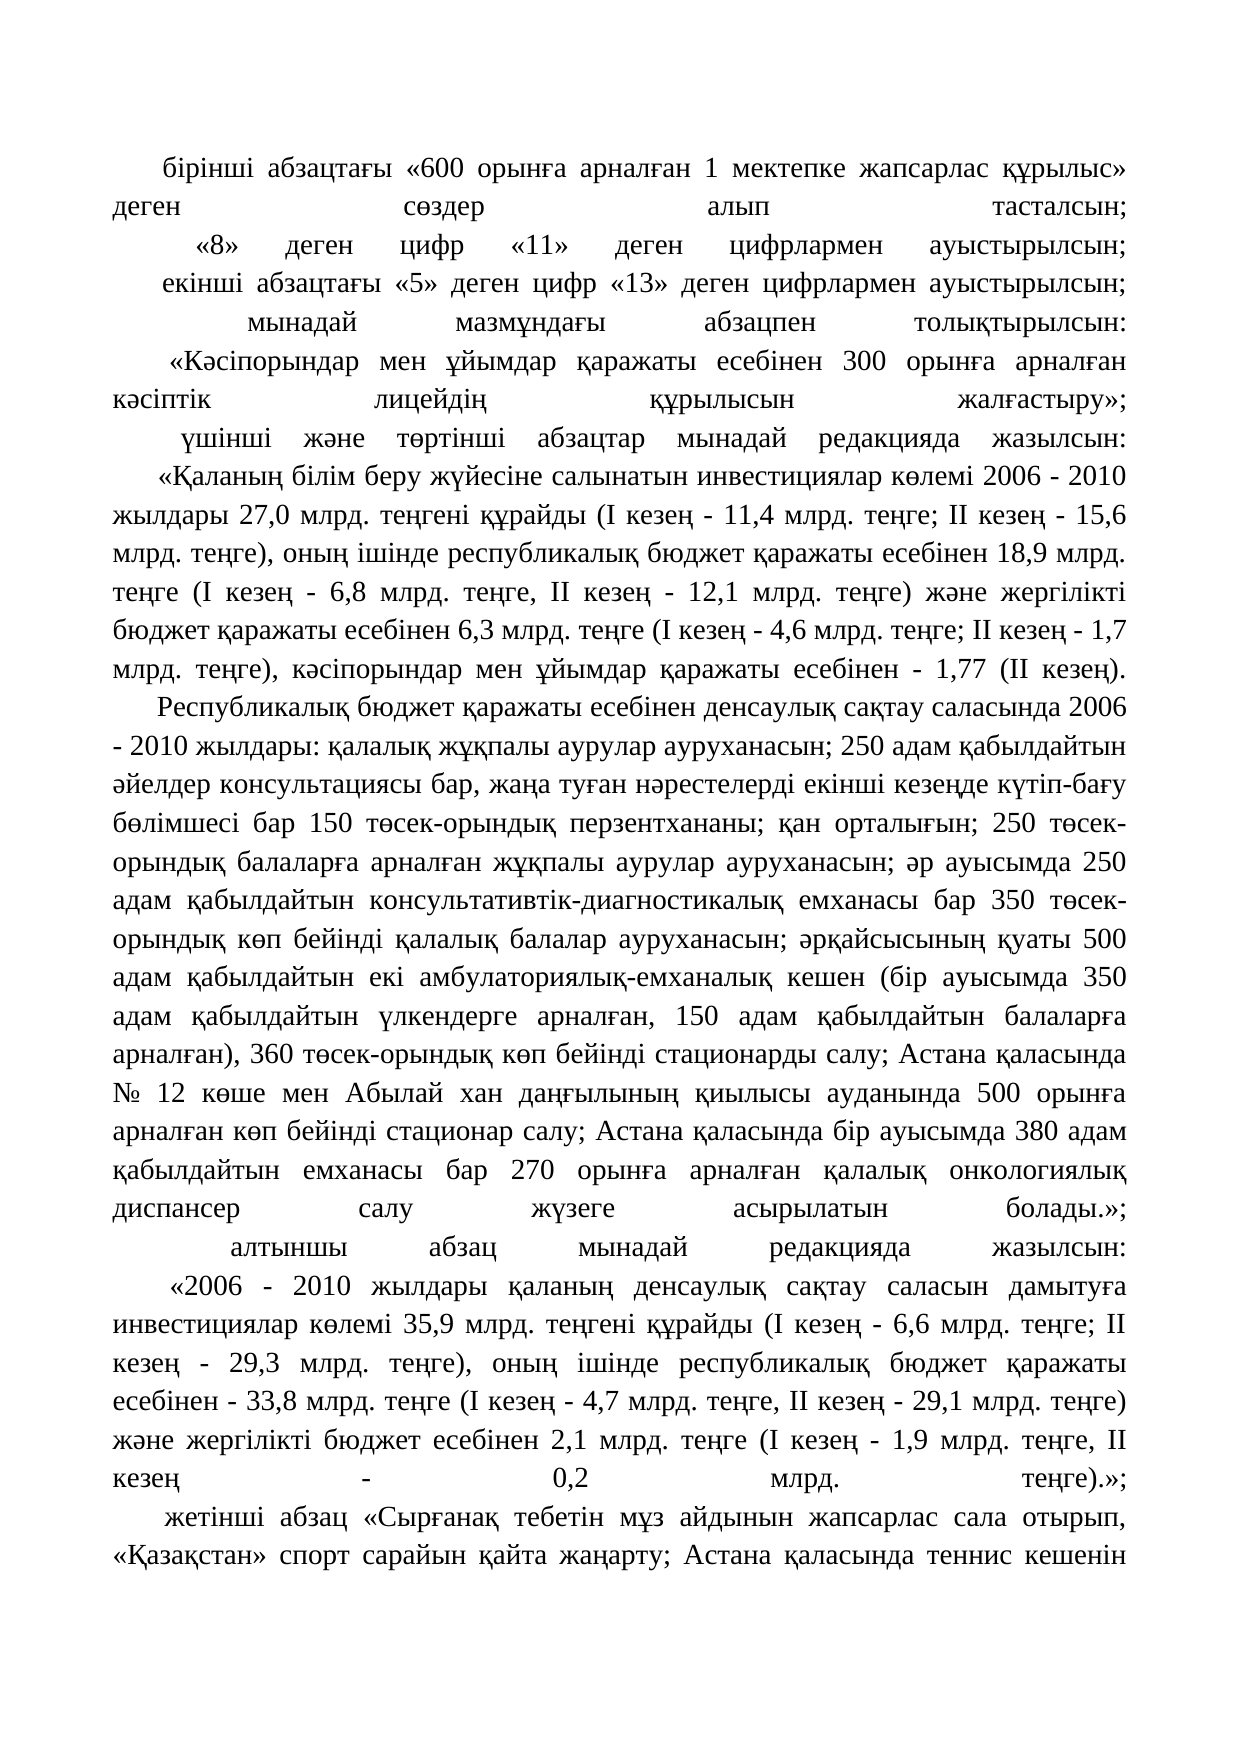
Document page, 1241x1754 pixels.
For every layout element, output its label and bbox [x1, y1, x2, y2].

text [112, 150, 1128, 1571]
